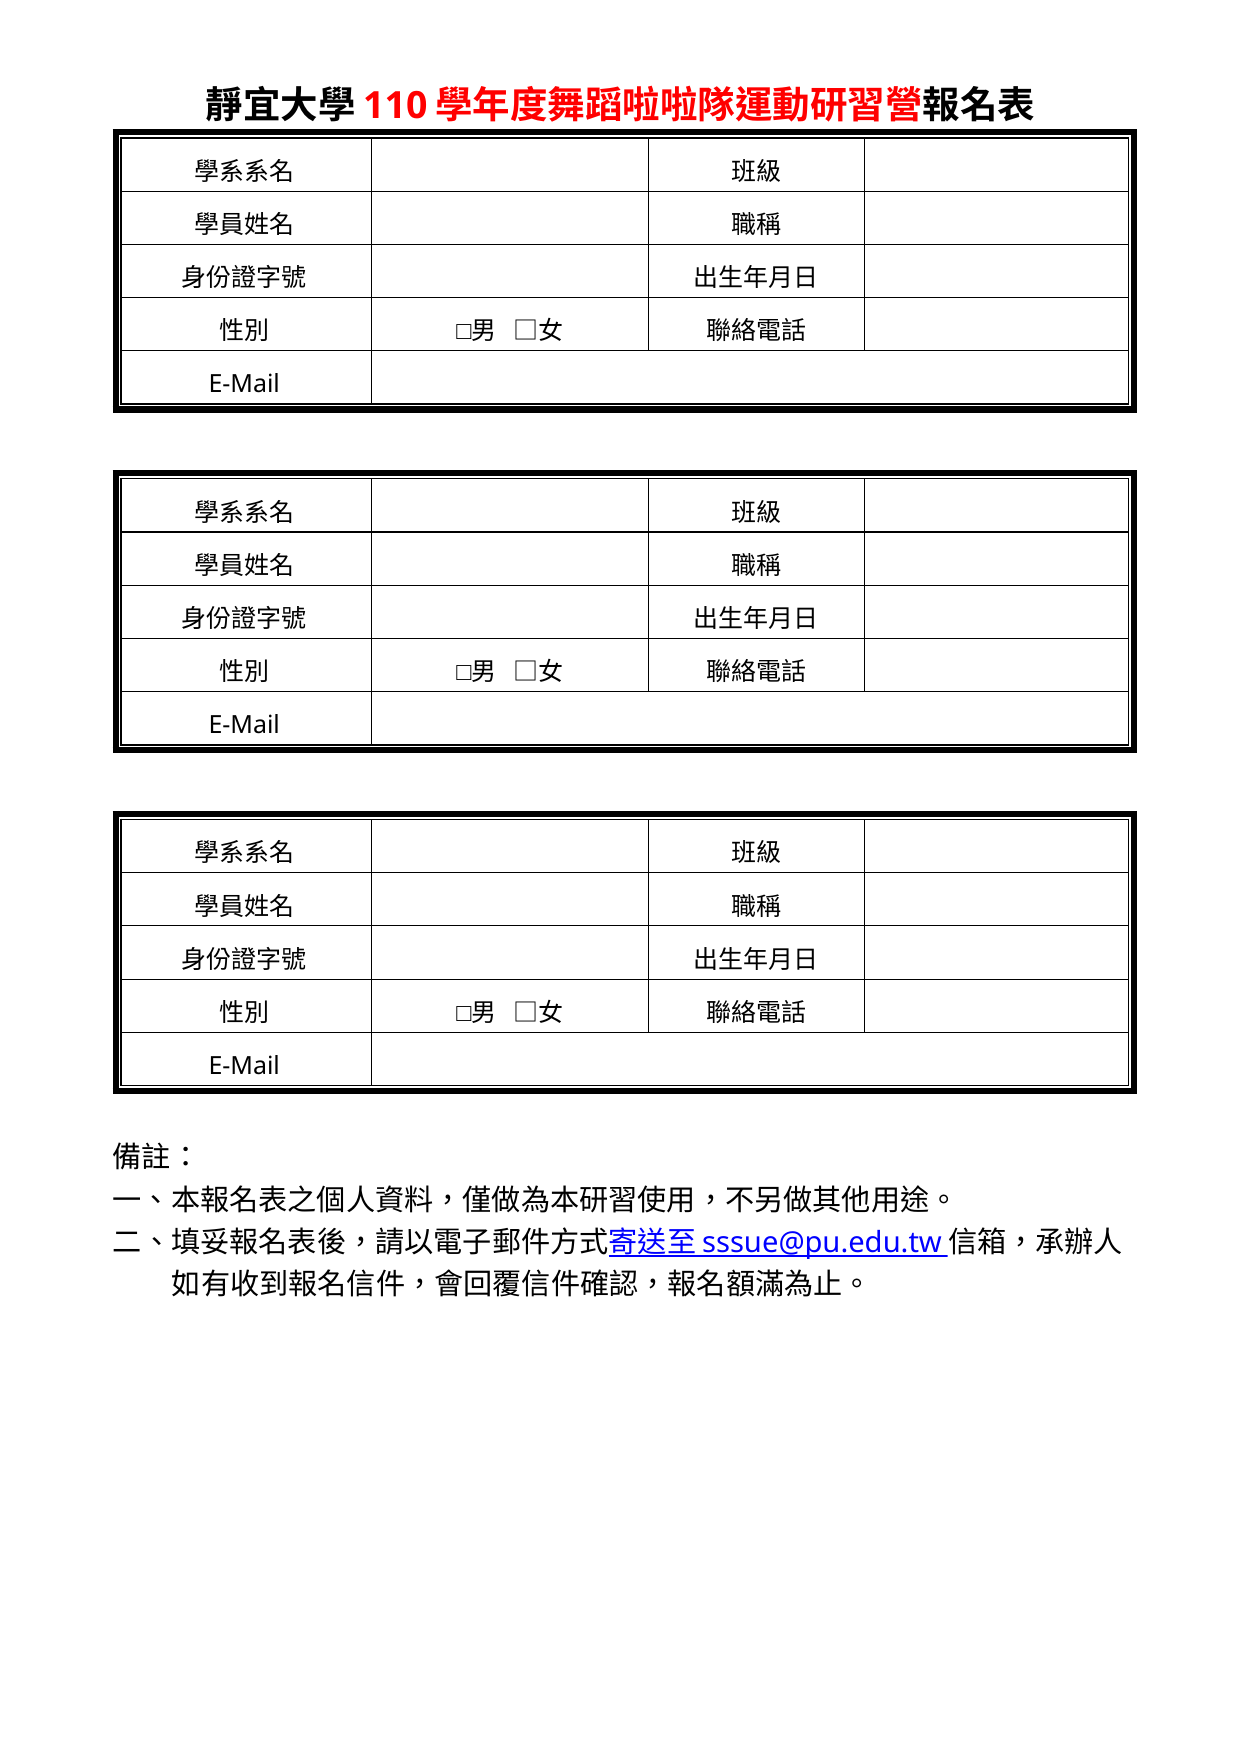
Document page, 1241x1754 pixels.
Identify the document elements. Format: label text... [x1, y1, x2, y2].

table_cell 出生年月日 [649, 926, 864, 978]
table_cell 職稱 [649, 192, 864, 244]
table_cell [372, 351, 1128, 403]
table_cell [372, 192, 648, 244]
table_cell [865, 873, 1128, 925]
table_cell [865, 586, 1128, 638]
table_cell 聯絡電話 [649, 639, 864, 691]
table_cell E-Mail [122, 692, 371, 744]
table_cell 性別 [122, 298, 371, 350]
table_cell [372, 926, 648, 978]
table_cell 職稱 [649, 533, 864, 584]
table_header [865, 820, 1128, 872]
table_cell 學員姓名 [122, 192, 371, 244]
text 備註： [112, 1134, 1128, 1176]
table_cell [865, 926, 1128, 978]
table_cell 學員姓名 [122, 533, 371, 584]
table_cell 身份證字號 [122, 926, 371, 978]
table_cell [372, 692, 1128, 744]
table_cell [865, 533, 1128, 584]
table_header [372, 820, 648, 872]
table_cell □男 □女 [372, 639, 648, 691]
table_cell [372, 245, 648, 297]
table_cell E-Mail [122, 351, 371, 403]
table_cell 職稱 [649, 873, 864, 925]
table_cell □男 □女 [372, 298, 648, 350]
table_cell [372, 873, 648, 925]
table_cell [865, 192, 1128, 244]
table_header 班級 [649, 479, 864, 531]
table_cell 出生年月日 [649, 586, 864, 638]
table_header 學系系名 [122, 139, 371, 191]
table_cell 性別 [122, 980, 371, 1032]
table_cell 聯絡電話 [649, 298, 864, 350]
table_cell 聯絡電話 [649, 980, 864, 1032]
table_header [372, 479, 648, 531]
table_cell 出生年月日 [649, 245, 864, 297]
text 靜宜大學110學年度舞蹈啦啦隊運動研習營報名表 [112, 75, 1128, 129]
table_header [372, 139, 648, 191]
table_cell E-Mail [122, 1033, 371, 1085]
table_cell [865, 298, 1128, 350]
table_header [865, 139, 1128, 191]
table_cell [865, 980, 1128, 1032]
text 二、填妥報名表後，請以電子郵件方式寄送至sssue@pu.edu.tw信箱，承辦人如有收到報名信件，會回覆信件確認，報名額滿為止。 [113, 1218, 1128, 1303]
table_cell 學員姓名 [122, 873, 371, 925]
table_header 學系系名 [122, 479, 371, 531]
table_header 班級 [649, 820, 864, 872]
text 一、本報名表之個人資料，僅做為本研習使用，不另做其他用途。 [112, 1176, 1128, 1218]
table_header [865, 479, 1128, 531]
table_cell [372, 533, 648, 584]
table_cell [372, 586, 648, 638]
table_cell 性別 [122, 639, 371, 691]
table_header 學系系名 [122, 820, 371, 872]
table_cell 身份證字號 [122, 586, 371, 638]
table_header 班級 [649, 139, 864, 191]
table_cell [865, 639, 1128, 691]
table_cell [372, 1033, 1128, 1085]
table_cell □男 □女 [372, 980, 648, 1032]
table_cell 身份證字號 [122, 245, 371, 297]
table_cell [865, 245, 1128, 297]
